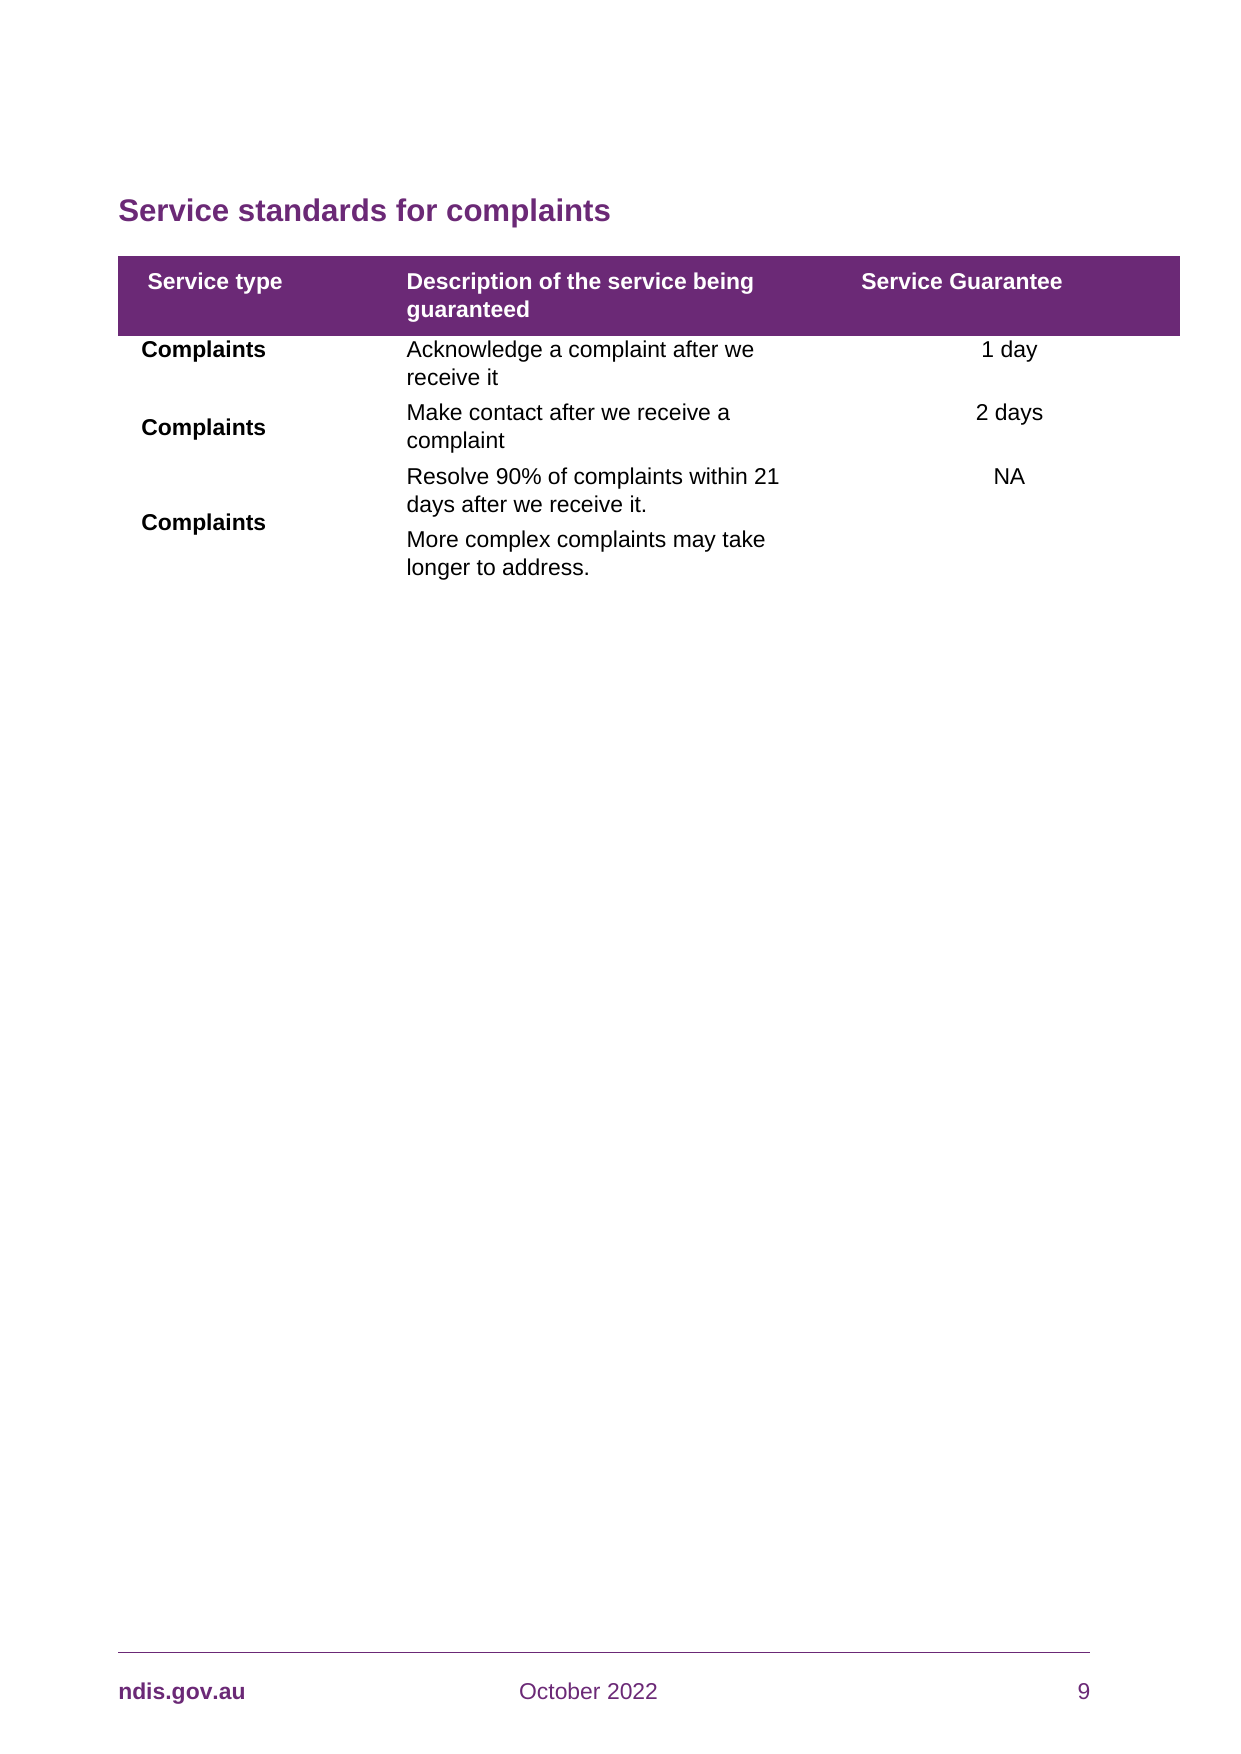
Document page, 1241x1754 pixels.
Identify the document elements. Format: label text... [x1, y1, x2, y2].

table_cell Complaints [118, 463, 383, 590]
table_cell 2 days [838, 399, 1180, 463]
table_cell Acknowledge a complaint after we receive it [383, 336, 838, 399]
table_cell 1 day [838, 336, 1180, 399]
subtitle Service standards for complaints [118, 192, 1090, 228]
table_cell Resolve 90% of complaints within 21 days after we receive it. More complex complaints may take longer to address. [383, 463, 838, 590]
table_cell Complaints [118, 399, 383, 463]
table_header Description of the service being guaranteed [383, 256, 838, 336]
table_cell NA [838, 463, 1180, 590]
table_header Service Guarantee [838, 256, 1180, 336]
table_header Service type [118, 256, 383, 336]
table_cell Complaints [118, 336, 383, 399]
table_cell Make contact after we receive a complaint [383, 399, 838, 463]
